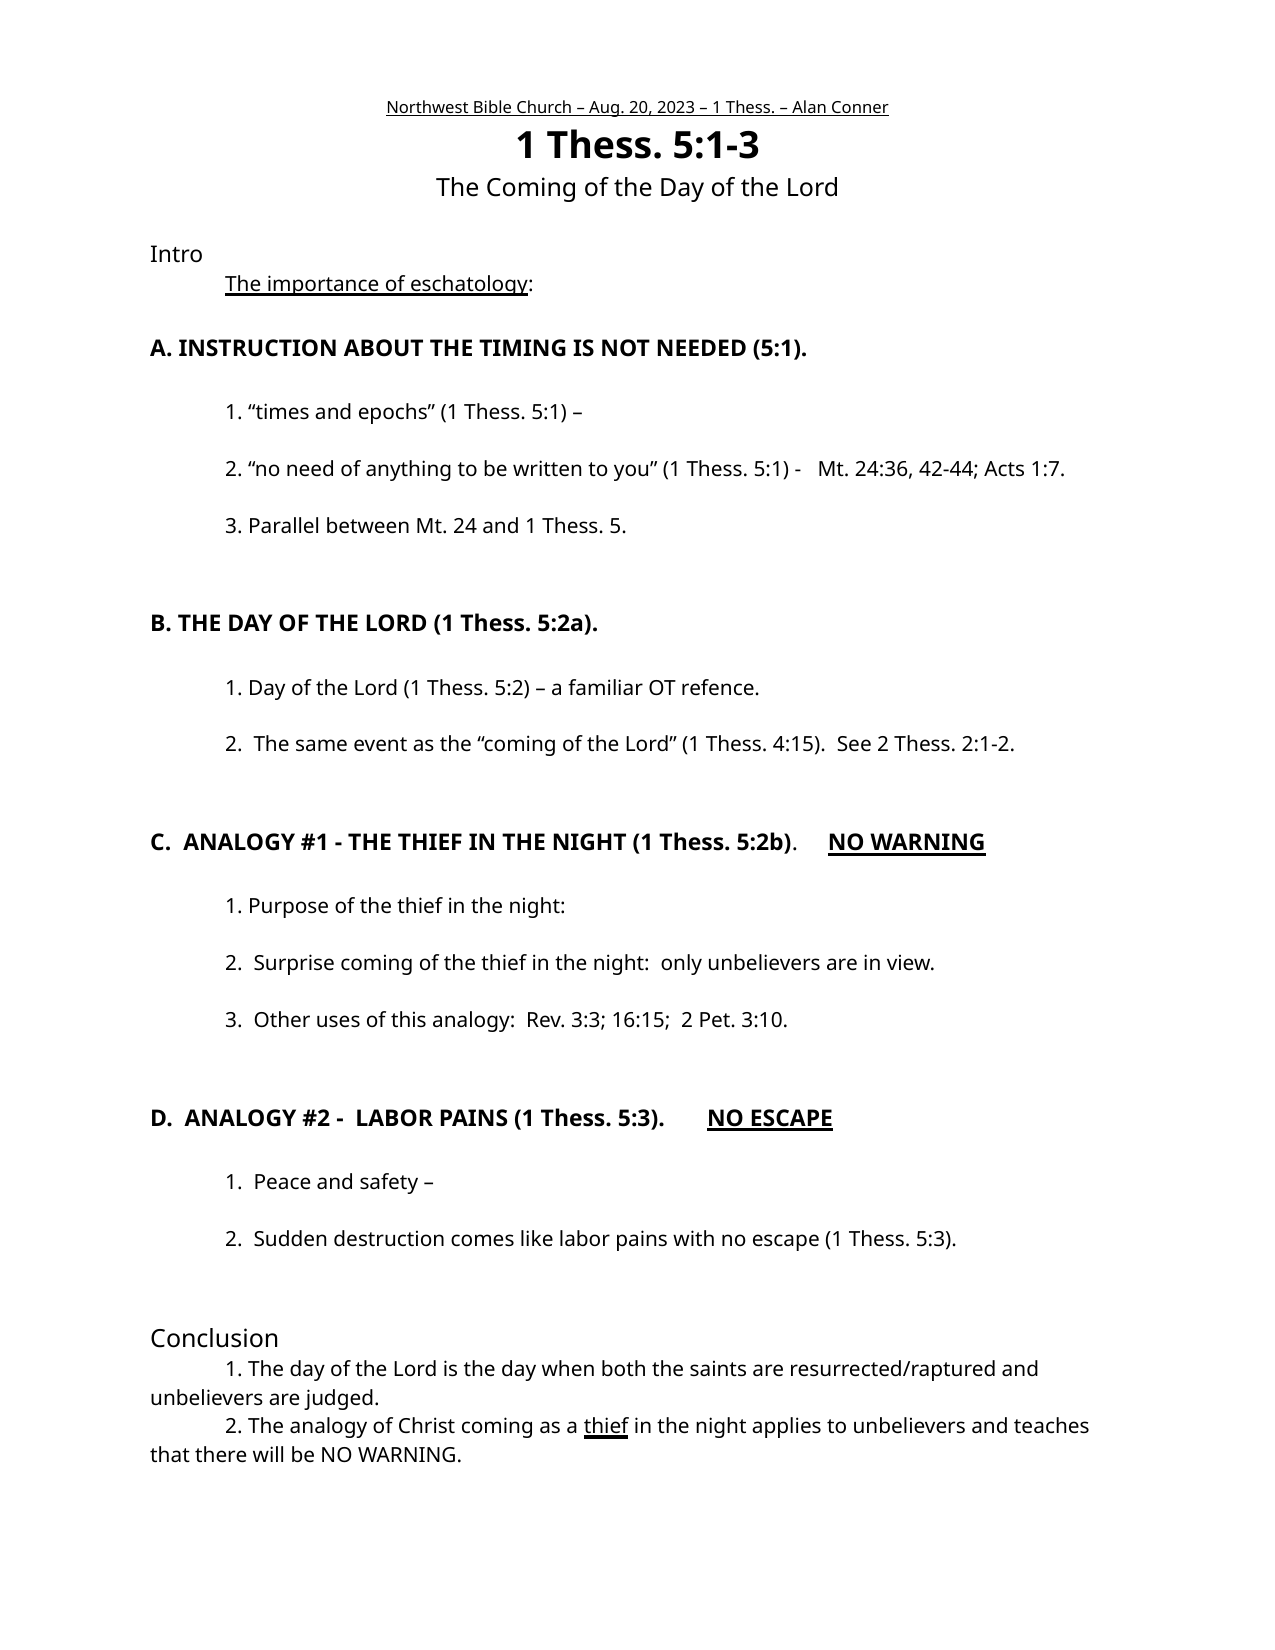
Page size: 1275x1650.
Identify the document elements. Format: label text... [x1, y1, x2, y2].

text 3. Other uses of this analogy: Rev. 3:3; 16:15; 2 Pet. 3:10. [150, 1005, 1125, 1033]
text 2. “no need of anything to be written to you” (1 Thess. 5:1) - Mt. 24:36, 42-44; Acts 1:7. [150, 454, 1125, 482]
text 2. Sudden destruction comes like labor pains with no escape (1 Thess. 5:3). [150, 1224, 1125, 1252]
text A. INSTRUCTION ABOUT THE TIMING IS NOT NEEDED (5:1). [150, 332, 1125, 363]
text Conclusion [150, 1320, 1125, 1354]
text 1. The day of the Lord is the day when both the saints are resurrected/raptured and unbelievers are judged. [150, 1354, 1125, 1411]
text The Coming of the Day of the Lord [150, 170, 1125, 204]
text Northwest Bible Church – Aug. 20, 2023 – 1 Thess. – Alan Conner [150, 96, 1125, 119]
text 1. “times and epochs” (1 Thess. 5:1) – [150, 397, 1125, 425]
text 1. Purpose of the thief in the night: [150, 891, 1125, 920]
text 2. Surprise coming of the thief in the night: only unbelievers are in view. [150, 948, 1125, 977]
text C. ANALOGY #1 - THE THIEF IN THE NIGHT (1 Thess. 5:2b). NO WARNING [150, 826, 1125, 857]
text 1. Day of the Lord (1 Thess. 5:2) – a familiar OT refence. [150, 673, 1125, 701]
text B. THE DAY OF THE LORD (1 Thess. 5:2a). [150, 607, 1125, 638]
text 3. Parallel between Mt. 24 and 1 Thess. 5. [150, 511, 1125, 539]
text 2. The analogy of Christ coming as a thief in the night applies to unbelievers and teaches that there will be NO WARNING. [150, 1411, 1125, 1468]
text D. ANALOGY #2 - LABOR PAINS (1 Thess. 5:3). NO ESCAPE [150, 1102, 1125, 1133]
text The importance of eschatology: [150, 269, 1125, 298]
text 2. The same event as the “coming of the Lord” (1 Thess. 4:15). See 2 Thess. 2:1-2. [150, 729, 1125, 758]
text 1. Peace and safety – [150, 1167, 1125, 1195]
text Intro [150, 238, 1125, 269]
text 1 Thess. 5:1-3 [150, 119, 1125, 170]
